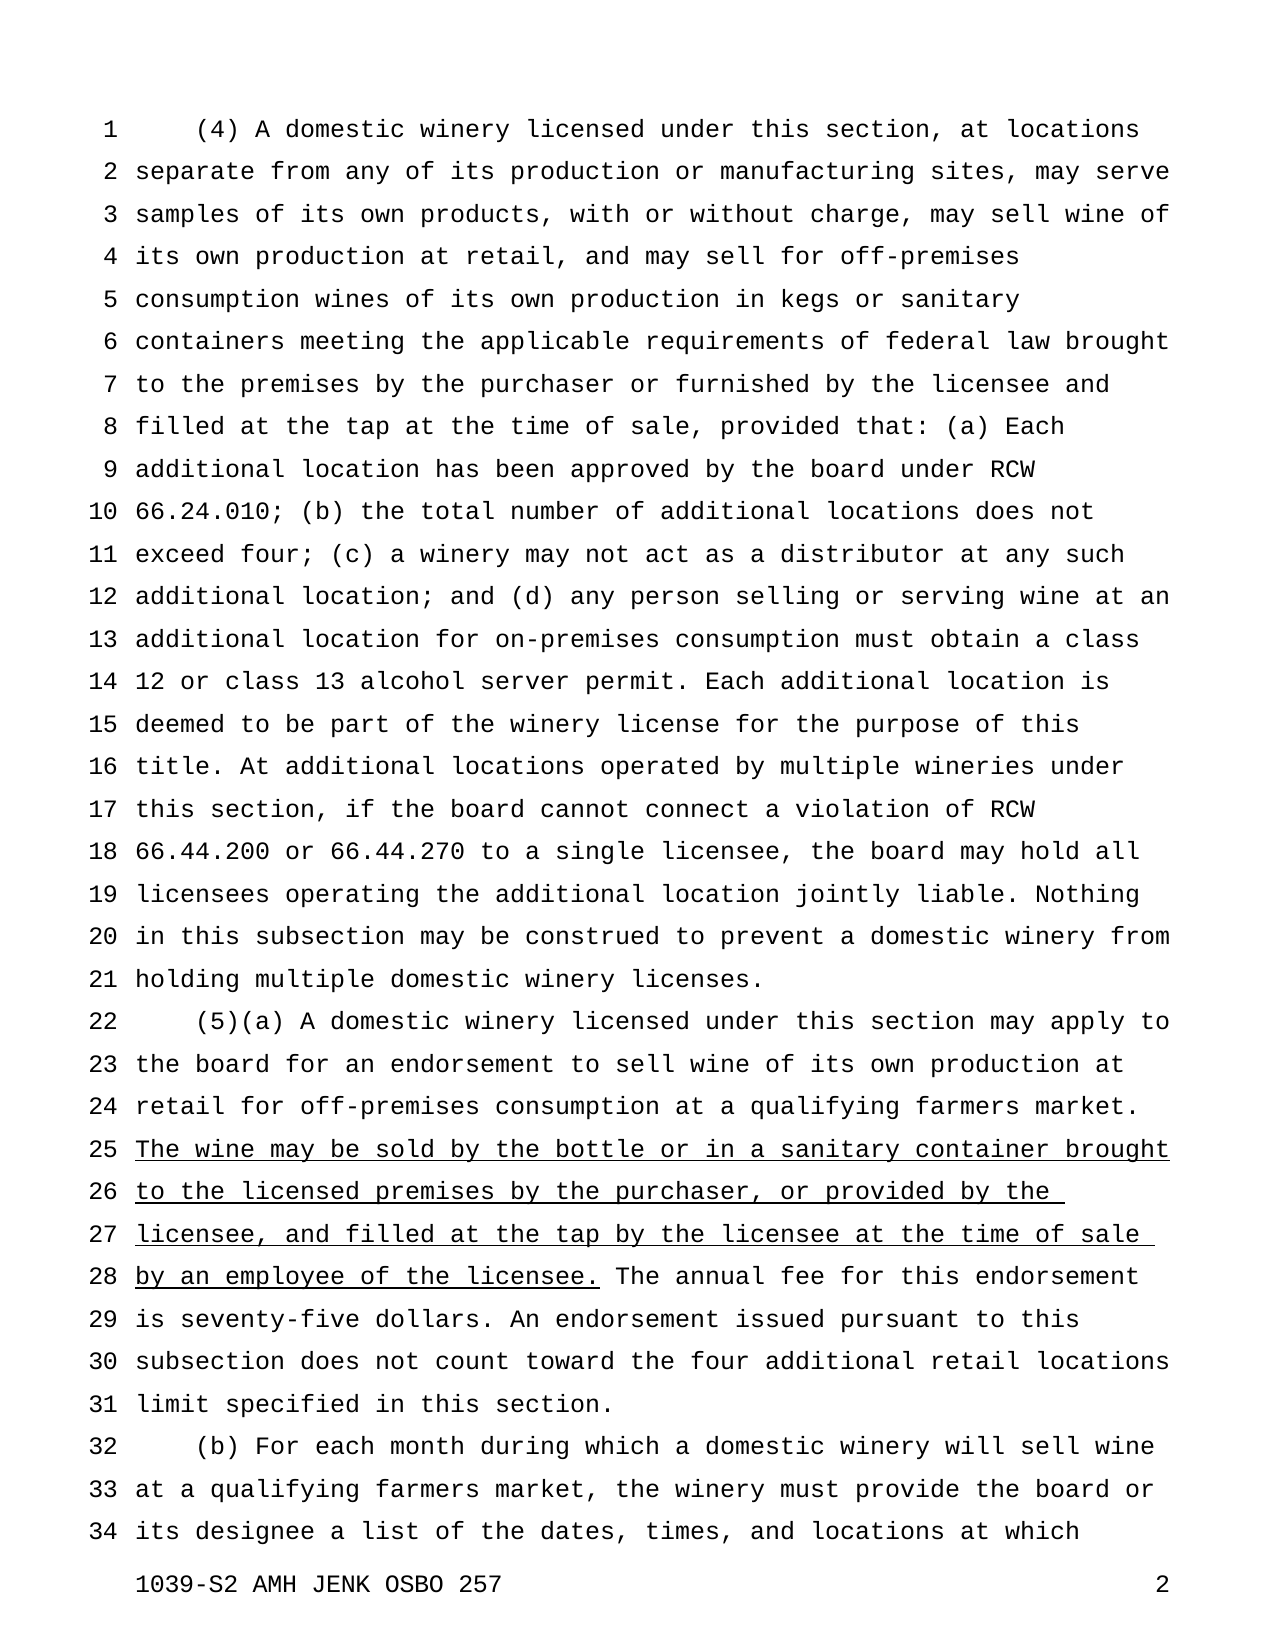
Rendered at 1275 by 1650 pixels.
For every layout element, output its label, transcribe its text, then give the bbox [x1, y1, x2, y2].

text (5)(a) A domestic winery licensed under this section may apply to the board for an endorsement to sell wine of its own production at retail for off-premises consumption at a qualifying farmers market. The wine may be sold by the bottle or in a sanitary container brought to the licensed premises by the purchaser, or provided by the licensee, and filled at the tap by the licensee at the time of sale by an employee of the licensee. The annual fee for this endorsement is seventy-five dollars. An endorsement issued pursuant to this subsection does not count toward the four additional retail locations limit specified in this section. [135, 1161, 1170, 1421]
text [135, 1421, 1170, 1548]
text (5)(a) A domestic winery licensed under this section may apply to the board for an endorsement to sell wine of its own production at retail for off-premises consumption at a qualifying farmers market. The wine may be sold by the bottle or in a sanitary container brought to the licensed premises by the purchaser, or provided by the licensee, and filled at the tap by the licensee at the time of sale by an employee of the licensee. The annual fee for this endorsement is seventy-five dollars. An endorsement issued pursuant to this subsection does not count toward the four additional retail locations limit specified in this section. [135, 996, 1170, 1160]
text (4) A domestic winery licensed under this section, at locations separate from any of its production or manufacturing sites, may serve samples of its own products, with or without charge, may sell wine of its own production at retail, and may sell for off-premises consumption wines of its own production in kegs or sanitary containers meeting the applicable requirements of federal law brought to the premises by the purchaser or furnished by the licensee and filled at the tap at the time of sale, provided that: (a) Each additional location has been approved by the board under RCW 66.24.010; (b) the total number of additional locations does not exceed four; (c) a winery may not act as a distributor at any such additional location; and (d) any person selling or serving wine at an additional location for on-premises consumption must obtain a class 12 or class 13 alcohol server permit. Each additional location is deemed to be part of the winery license for the purpose of this title. At additional locations operated by multiple wineries under this section, if the board cannot connect a violation of RCW 66.44.200 or 66.44.270 to a single licensee, the board may hold all licensees operating the additional location jointly liable. Nothing in this subsection may be construed to prevent a domestic winery from holding multiple domestic winery licenses. [135, 103, 1170, 996]
